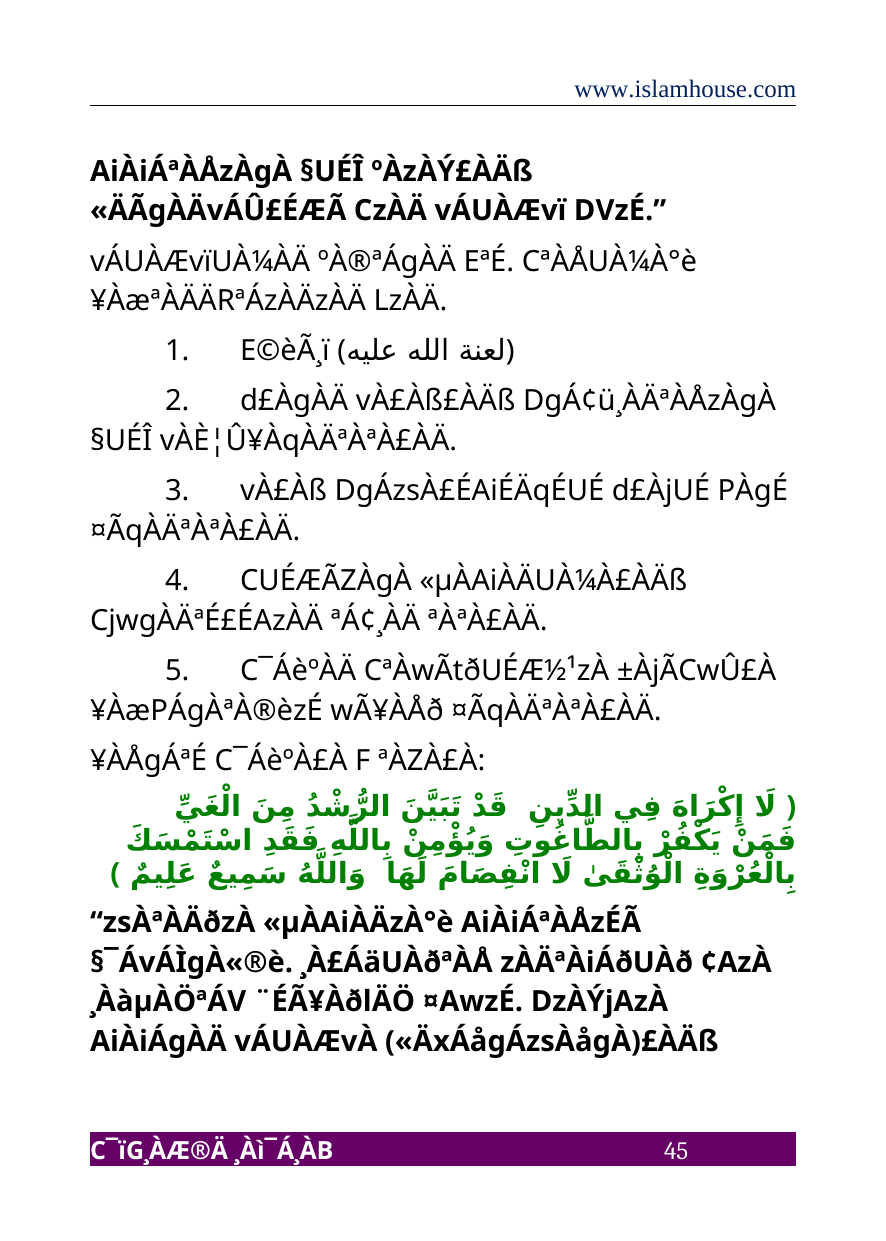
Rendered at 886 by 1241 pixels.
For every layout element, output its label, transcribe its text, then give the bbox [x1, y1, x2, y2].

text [90, 901, 796, 1060]
text 3. vÀ£Àß DgÁzsÀ£ÉAiÉÄqÉUÉ d£ÀjUÉ PÀgÉ ¤ÃqÀÄªÀªÀ£ÀÄ. [90, 469, 796, 549]
text vÁUÀÆvïUÀ¼ÀÄ ºÀ®ªÁgÀÄ EªÉ. CªÀÅUÀ¼À°è ¥ÀæªÀÄÄRªÁzÀÄzÀÄ LzÀÄ. [90, 240, 796, 319]
text 1. E©èÃ¸ï (لعنة الله عليه) [90, 329, 796, 369]
text ¥ÀÅgÁªÉ C¯ÁèºÀ£À F ªÀZÀ£À: [90, 739, 796, 778]
text ﴿ لَا إِكْرَاهَ فِي الدِّينِ قَدْ تَبَيَّنَ الرُّشْدُ مِنَ الْغَيِّ فَمَنْ يَكْفُرْ بِالطَّاغُوتِ وَيُؤْمِنْ بِاللَّهِ فَقَدِ اسْتَمْسَكَ بِالْعُرْوَةِ الْوُثْقَىٰ لَا انْفِصَامَ لَهَا وَاللَّهُ سَمِيعٌ عَلِيمٌ ﴾ [90, 789, 796, 891]
text 5. C¯ÁèºÀÄ CªÀwÃtðUÉÆ½¹zÀ ±ÀjÃCwÛ£À ¥ÀæPÁgÀªÀ®èzÉ wÃ¥ÀÅð ¤ÃqÀÄªÀªÀ£ÀÄ. [90, 649, 796, 728]
text 4. CUÉÆÃZÀgÀ «µÀAiÀÄUÀ¼À£ÀÄß CjwgÀÄªÉ£ÉAzÀÄ ªÁ¢¸ÀÄ ªÀªÀ£ÀÄ. [90, 559, 796, 639]
text 2. d£ÀgÀÄ vÀ£Àß£ÀÄß DgÁ¢ü¸ÀÄªÀÅzÀgÀ §UÉÎ vÀÈ¦Û¥ÀqÀÄªÀªÀ£ÀÄ. [90, 380, 796, 459]
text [90, 150, 796, 229]
